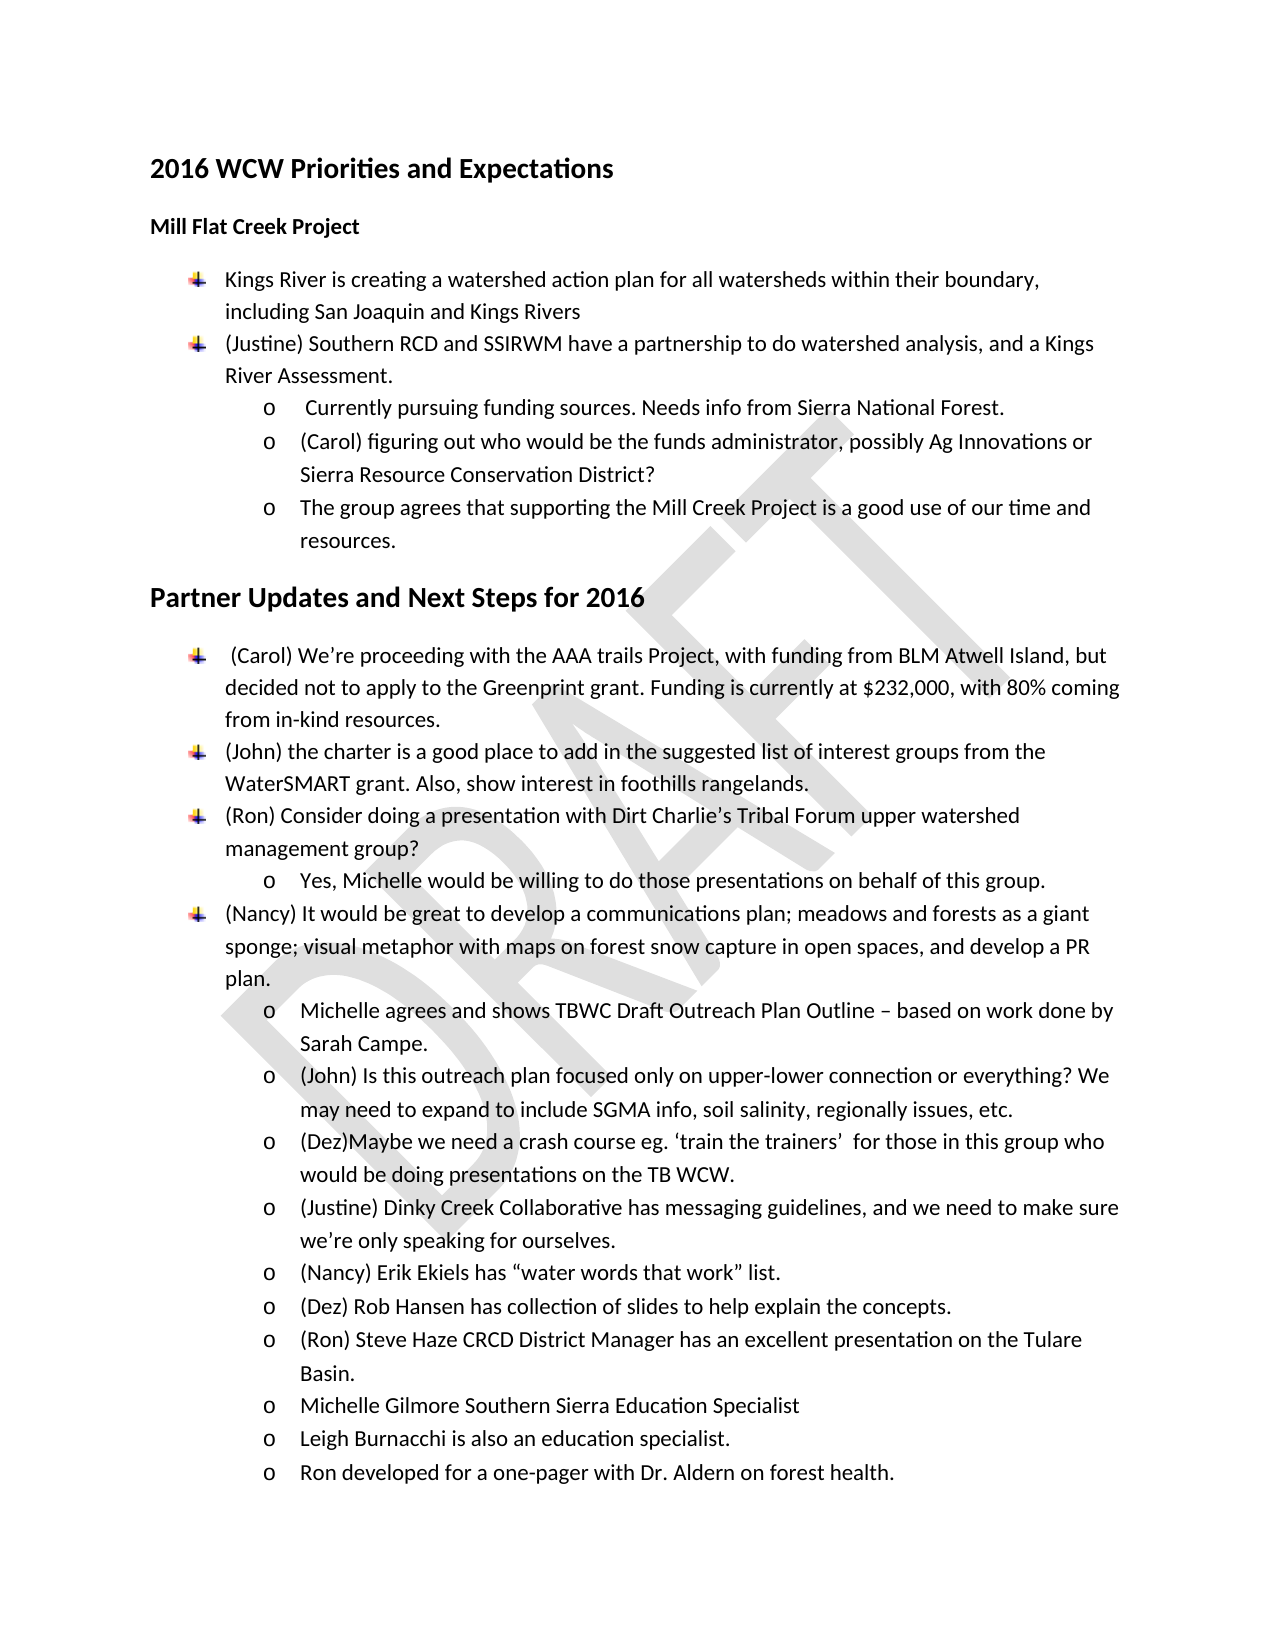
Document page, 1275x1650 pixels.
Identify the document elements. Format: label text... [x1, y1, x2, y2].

list Michelle agrees and shows TBWC Draft Outreach Plan Outline – based on work done by Sarah Campe. [262, 996, 1125, 1057]
picture [188, 743, 206, 760]
text Partner Updates and Next Steps for 2016 [150, 579, 1125, 614]
list The group agrees that supporting the Mill Creek Project is a good use of our time and resources. [262, 493, 1125, 554]
picture [188, 334, 206, 352]
list Kings River is creating a watershed action plan for all watersheds within their boundary, including San Joaquin and Kings Rivers [187, 265, 1125, 325]
text Mill Flat Creek Project [150, 212, 1125, 240]
picture [188, 646, 206, 664]
list (Dez) Rob Hansen has collection of slides to help explain the concepts. [262, 1292, 1125, 1321]
list (Carol) We’re proceeding with the AAA trails Project, with funding from BLM Atwell Island, but decided not to apply to the Greenprint grant. Funding is currently at $232,000, with 80% coming from in-kind resources. [187, 641, 1125, 733]
list (Justine) Southern RCD and SSIRWM have a partnership to do watershed analysis, and a Kings River Assessment. [187, 329, 1125, 389]
list Michelle Gilmore Southern Sierra Education Specialist [262, 1391, 1125, 1420]
list (Justine) Dinky Creek Collaborative has messaging guidelines, and we need to make sure we’re only speaking for ourselves. [262, 1193, 1125, 1254]
list (Nancy) It would be great to develop a communications plan; meadows and forests as a giant sponge; visual metaphor with maps on forest snow capture in open spaces, and develop a PR plan. [187, 899, 1125, 992]
list Currently pursuing funding sources. Needs info from Sierra National Forest. [262, 393, 1125, 423]
list Yes, Michelle would be willing to do those presentations on behalf of this group. [262, 866, 1125, 895]
picture [188, 807, 206, 824]
picture [188, 270, 206, 287]
list Leigh Burnacchi is also an education specialist. [262, 1424, 1125, 1453]
list (Ron) Steve Haze CRCD District Manager has an excellent presentation on the Tulare Basin. [262, 1325, 1125, 1387]
list (Ron) Consider doing a presentation with Dirt Charlie’s Tribal Forum upper watershed management group? [187, 802, 1125, 862]
list (Carol) figuring out who would be the funds administrator, possibly Ag Innovations or Sierra Resource Conservation District? [262, 427, 1125, 488]
list (Dez)Maybe we need a crash course eg. ‘train the trainers’ for those in this group who would be doing presentations on the TB WCW. [262, 1127, 1125, 1188]
picture [188, 905, 206, 922]
list (Nancy) Erik Ekiels has “water words that work” list. [262, 1258, 1125, 1287]
text 2016 WCW Priorities and Expectations [150, 150, 1125, 186]
list (John) Is this outreach plan focused only on upper-lower connection or everything? We may need to expand to include SGMA info, soil salinity, regionally issues, etc. [262, 1062, 1125, 1123]
list Ron developed for a one-pager with Dr. Aldern on forest health. [262, 1458, 1125, 1487]
list (John) the charter is a good place to add in the suggested list of interest groups from the WaterSMART grant. Also, show interest in foothills rangelands. [187, 737, 1125, 797]
